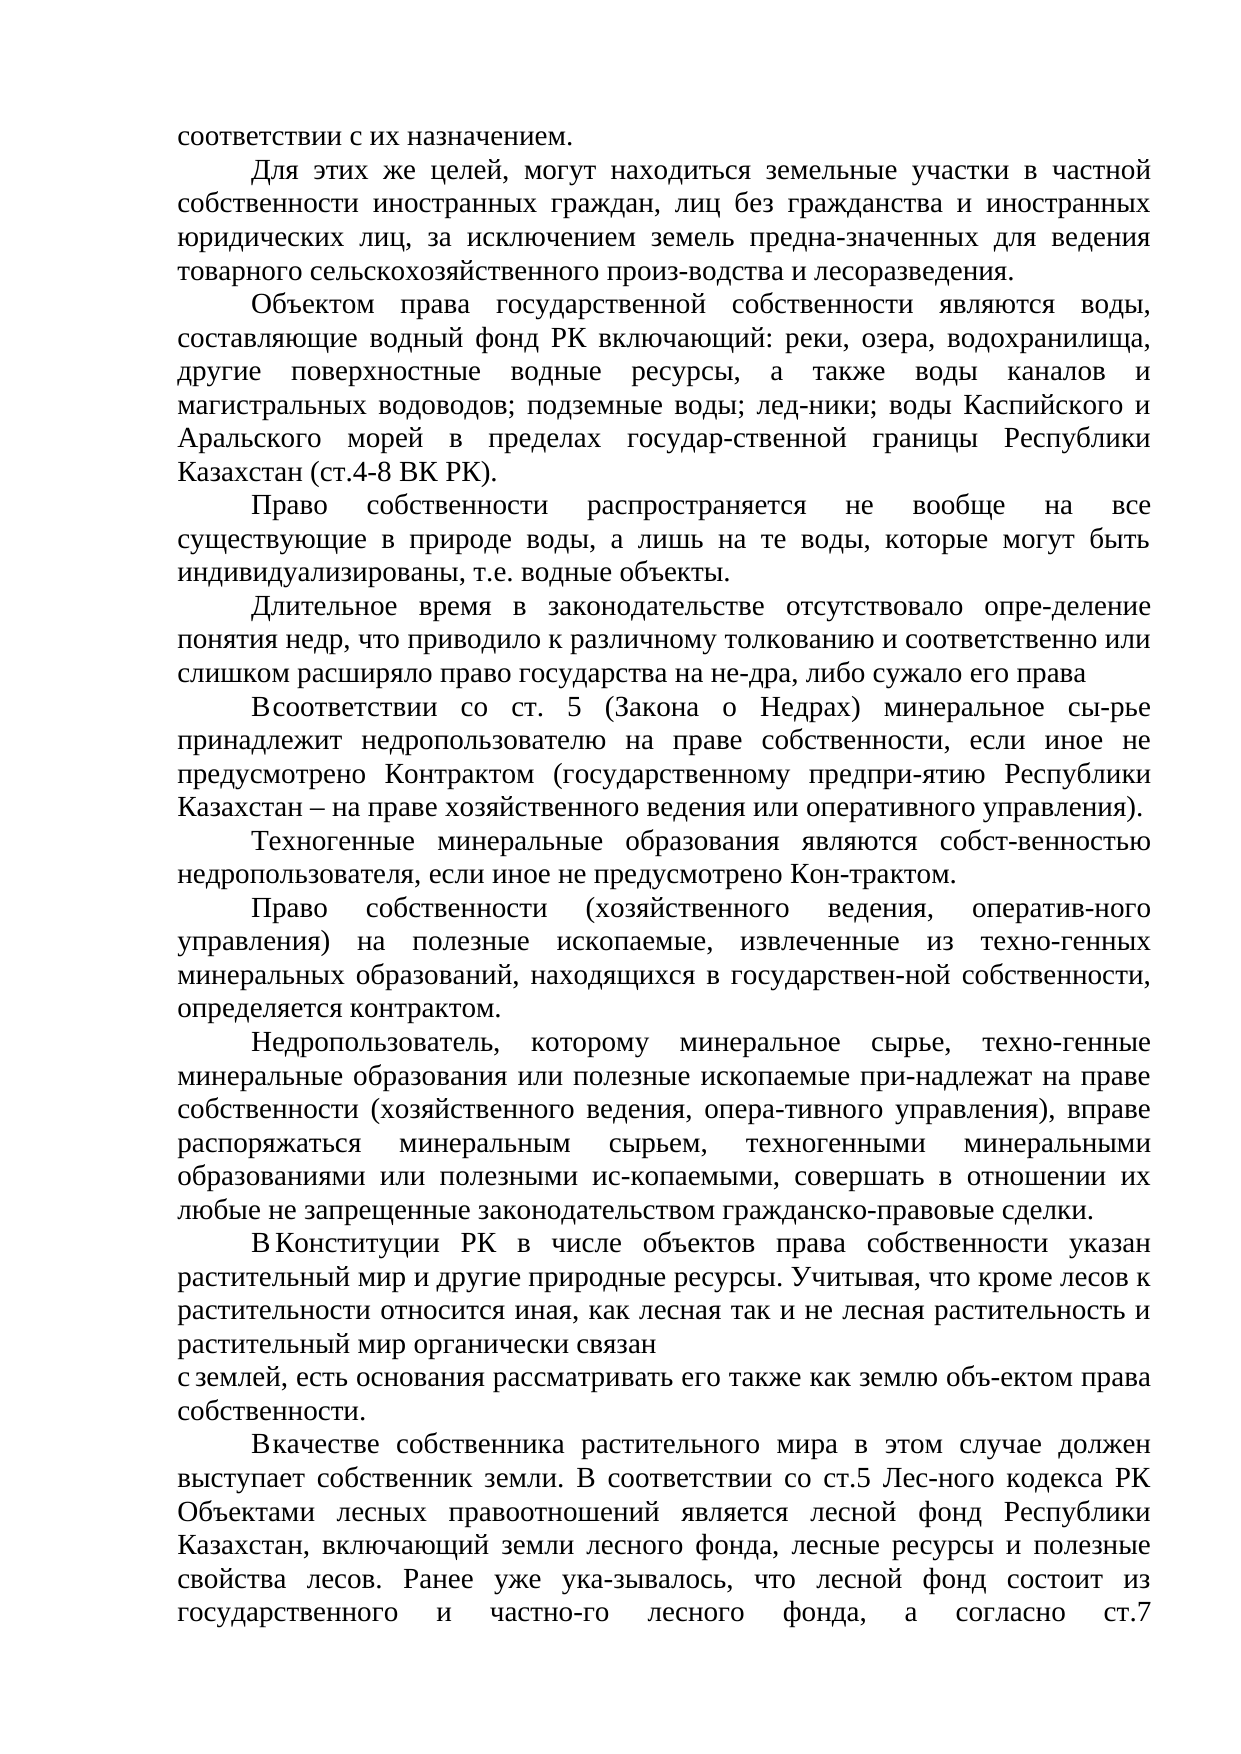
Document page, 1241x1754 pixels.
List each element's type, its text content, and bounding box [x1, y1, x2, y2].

text Право собственности (хозяйственного ведения, оператив-ного управления) на полезные ископаемые, извлеченные из техно-генных минеральных образований, находящихся в государствен-ной собственности, определяется контрактом. [177, 890, 1152, 1024]
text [177, 118, 1152, 152]
text Недропользователь, которому минеральное сырье, техно-генные минеральные образования или полезные ископаемые при-надлежат на праве собственности (хозяйственного ведения, опера-тивного управления), вправе распоряжаться минеральным сырьем, техногенными минеральными образованиями или полезными ис-копаемыми, совершать в отношении их любые не запрещенные законодательством гражданско-правовые сделки. [177, 1024, 1152, 1225]
text Право собственности распространяется не вообще на все существующие в природе воды, а лишь на те воды, которые могут быть индивидуализированы, т.е. водные объекты. [177, 487, 1152, 588]
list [177, 1427, 1152, 1628]
text Для этих же целей, могут находиться земельные участки в частной собственности иностранных граждан, лиц без гражданства и иностранных юридических лиц, за исключением земель предна-значенных для ведения товарного сельскохозяйственного произ-водства и лесоразведения. [177, 152, 1152, 286]
list соответствии со ст. 5 (Закона о Недрах) минеральное сы-рье принадлежит недропользователю на праве собственности, если иное не предусмотрено Контрактом (государственному предпри-ятию Республики Казахстан – на праве хозяйственного ведения или оперативного управления). [177, 689, 1152, 823]
text Техногенные минеральные образования являются собст-венностью недропользователя, если иное не предусмотрено Кон-трактом. [177, 823, 1152, 890]
list землей, есть основания рассматривать его также как землю объ-ектом права собственности. [177, 1359, 1152, 1427]
list Конституции РК в числе объектов права собственности указан растительный мир и другие природные ресурсы. Учитывая, что кроме лесов к растительности относится иная, как лесная так и не лесная растительность и растительный мир органически связан [177, 1225, 1152, 1359]
text Объектом права государственной собственности являются воды, составляющие водный фонд РК включающий: реки, озера, водохранилища, другие поверхностные водные ресурсы, а также воды каналов и магистральных водоводов; подземные воды; лед-ники; воды Каспийского и Аральского морей в пределах государ-ственной границы Республики Казахстан (ст.4-8 ВК РК). [177, 286, 1152, 487]
text Длительное время в законодательстве отсутствовало опре-деление понятия недр, что приводило к различному толкованию и соответственно или слишком расширяло право государства на не-дра, либо сужало его права [177, 588, 1152, 689]
